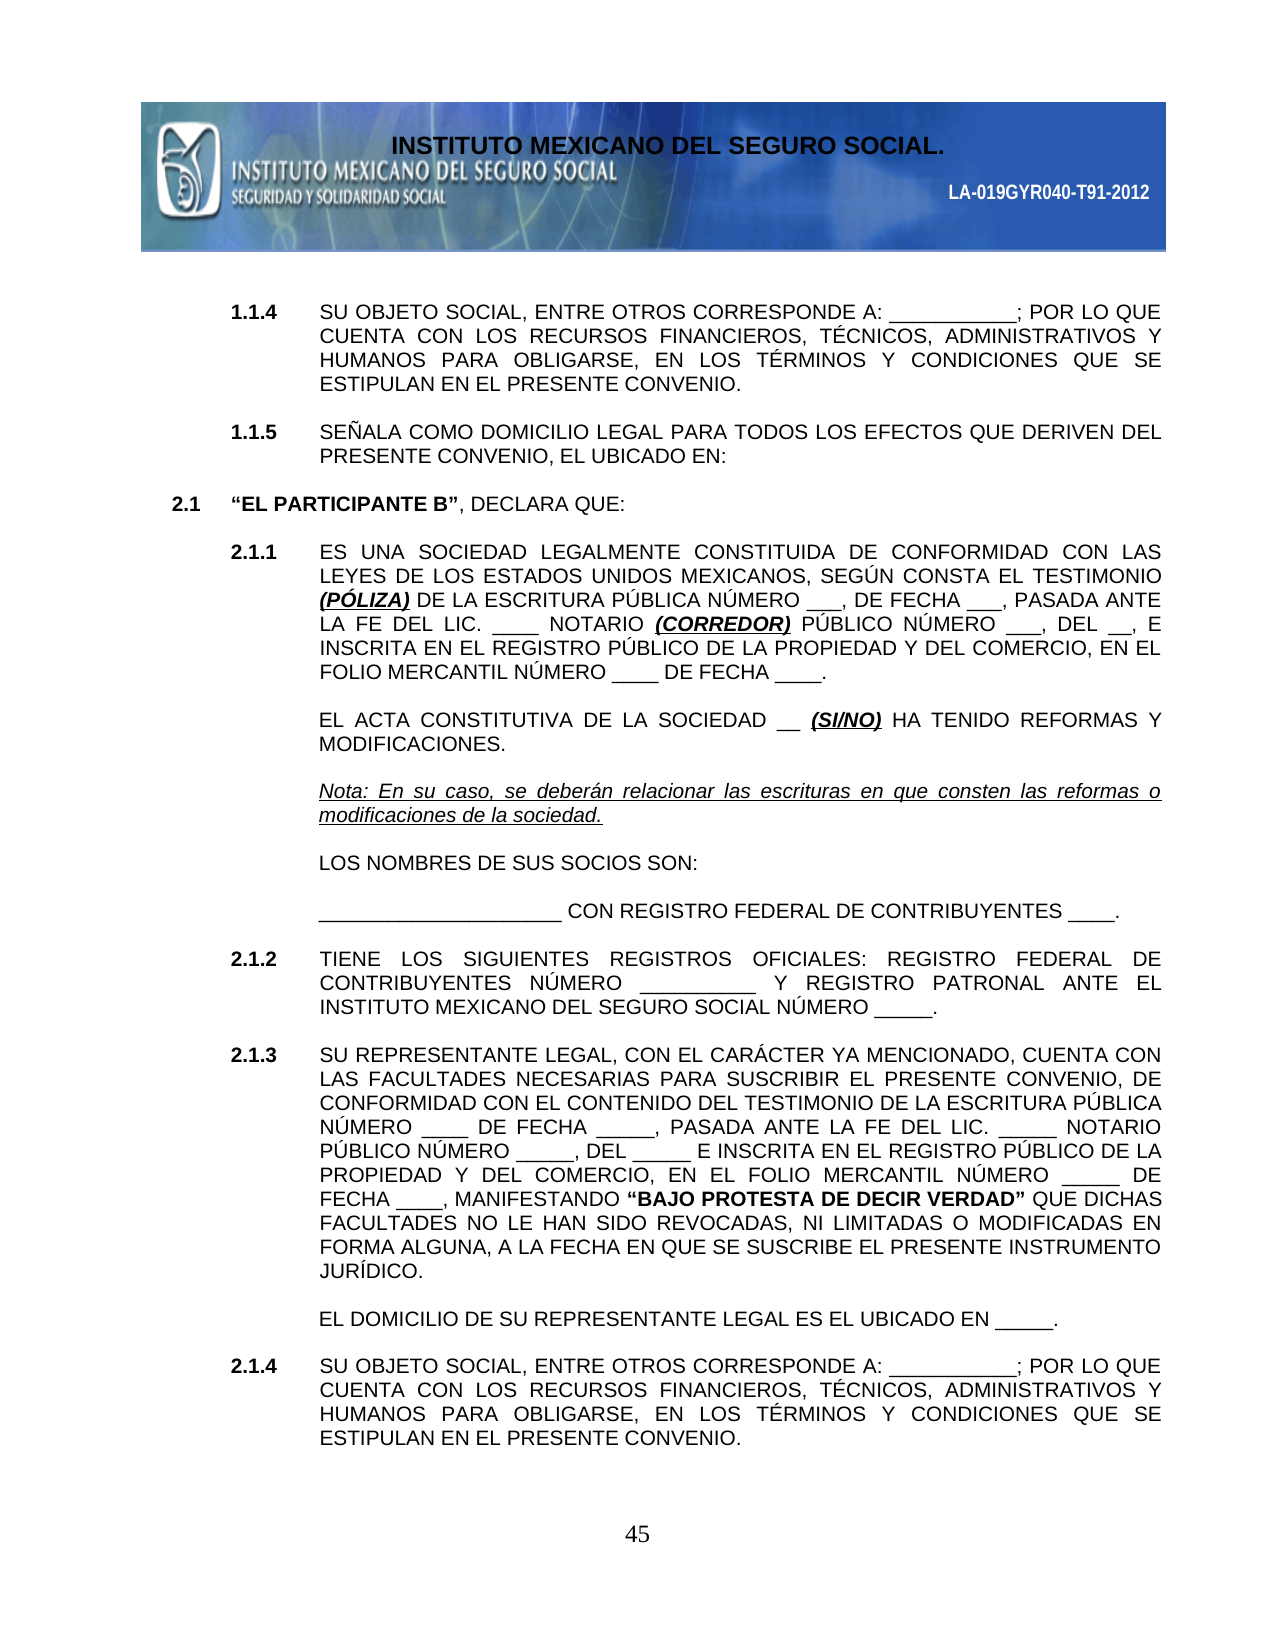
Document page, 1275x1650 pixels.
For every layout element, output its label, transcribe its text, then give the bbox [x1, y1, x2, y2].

text 2.1.4 SU OBJETO SOCIAL, ENTRE OTROS CORRESPONDE A: ___________; POR LO QUE CUENTA CON LOS RECURSOS FINANCIEROS, TÉCNICOS, ADMINISTRATIVOS Y HUMANOS PARA OBLIGARSE, EN LOS TÉRMINOS Y CONDICIONES QUE SE ESTIPULAN EN EL PRESENTE CONVENIO. [231, 1354, 1162, 1450]
text Nota: En su caso, se deberán relacionar las escrituras en que consten las reformas o modificaciones de la sociedad. [319, 779, 1162, 800]
text 2.1.3 SU REPRESENTANTE LEGAL, CON EL CARÁCTER YA MENCIONADO, CUENTA CON LAS FACULTADES NECESARIAS PARA SUSCRIBIR EL PRESENTE CONVENIO, DE CONFORMIDAD CON EL CONTENIDO DEL TESTIMONIO DE LA ESCRITURA PÚBLICA NÚMERO ____ DE FECHA _____, PASADA ANTE LA FE DEL LIC. _____ NOTARIO PÚBLICO NÚMERO _____, DEL _____ E INSCRITA EN EL REGISTRO PÚBLICO DE LA PROPIEDAD Y DEL COMERCIO, EN EL FOLIO MERCANTIL NÚMERO _____ DE FECHA ____, MANIFESTANDO “BAJO PROTESTA DE DECIR VERDAD” QUE DICHAS FACULTADES NO LE HAN SIDO REVOCADAS, NI LIMITADAS O MODIFICADAS EN FORMA ALGUNA, A LA FECHA EN QUE SE SUSCRIBE EL PRESENTE INSTRUMENTO JURÍDICO. [231, 1043, 1162, 1282]
text 1.1.4 SU OBJETO SOCIAL, ENTRE OTROS CORRESPONDE A: ___________; POR LO QUE CUENTA CON LOS RECURSOS FINANCIEROS, TÉCNICOS, ADMINISTRATIVOS Y HUMANOS PARA OBLIGARSE, EN LOS TÉRMINOS Y CONDICIONES QUE SE ESTIPULAN EN EL PRESENTE CONVENIO. [231, 300, 1162, 396]
text 2.1.1 ES UNA SOCIEDAD LEGALMENTE CONSTITUIDA DE CONFORMIDAD CON LAS LEYES DE LOS ESTADOS UNIDOS MEXICANOS, SEGÚN CONSTA EL TESTIMONIO (PÓLIZA) DE LA ESCRITURA PÚBLICA NÚMERO ___, DE FECHA ___, PASADA ANTE LA FE DEL LIC. ____ NOTARIO (CORREDOR) PÚBLICO NÚMERO ___, DEL __, E INSCRITA EN EL REGISTRO PÚBLICO DE LA PROPIEDAD Y DEL COMERCIO, EN EL FOLIO MERCANTIL NÚMERO ____ DE FECHA ____. [231, 540, 1162, 683]
text EL ACTA CONSTITUTIVA DE LA SOCIEDAD __ (SI/NO) HA TENIDO REFORMAS Y MODIFICACIONES. [319, 707, 1162, 755]
text 2.1 “EL PARTICIPANTE B”, DECLARA QUE: [172, 492, 1162, 516]
text LOS NOMBRES DE SUS SOCIOS SON: [319, 851, 1162, 875]
picture [141, 102, 1166, 252]
text EL DOMICILIO DE SU REPRESENTANTE LEGAL ES EL UBICADO EN _____. [319, 1306, 1162, 1330]
text 1.1.5 SEÑALA COMO DOMICILIO LEGAL PARA TODOS LOS EFECTOS QUE DERIVEN DEL PRESENTE CONVENIO, EL UBICADO EN: [231, 420, 1162, 468]
text _____________________ CON REGISTRO FEDERAL DE CONTRIBUYENTES ____. [319, 899, 1162, 923]
text Nota: En su caso, se deberán relacionar las escrituras en que consten las reformas o modificaciones de la sociedad. [319, 801, 1162, 827]
text 2.1.2 TIENE LOS SIGUIENTES REGISTROS OFICIALES: REGISTRO FEDERAL DE CONTRIBUYENTES NÚMERO __________ Y REGISTRO PATRONAL ANTE EL INSTITUTO MEXICANO DEL SEGURO SOCIAL NÚMERO _____. [231, 947, 1162, 1019]
